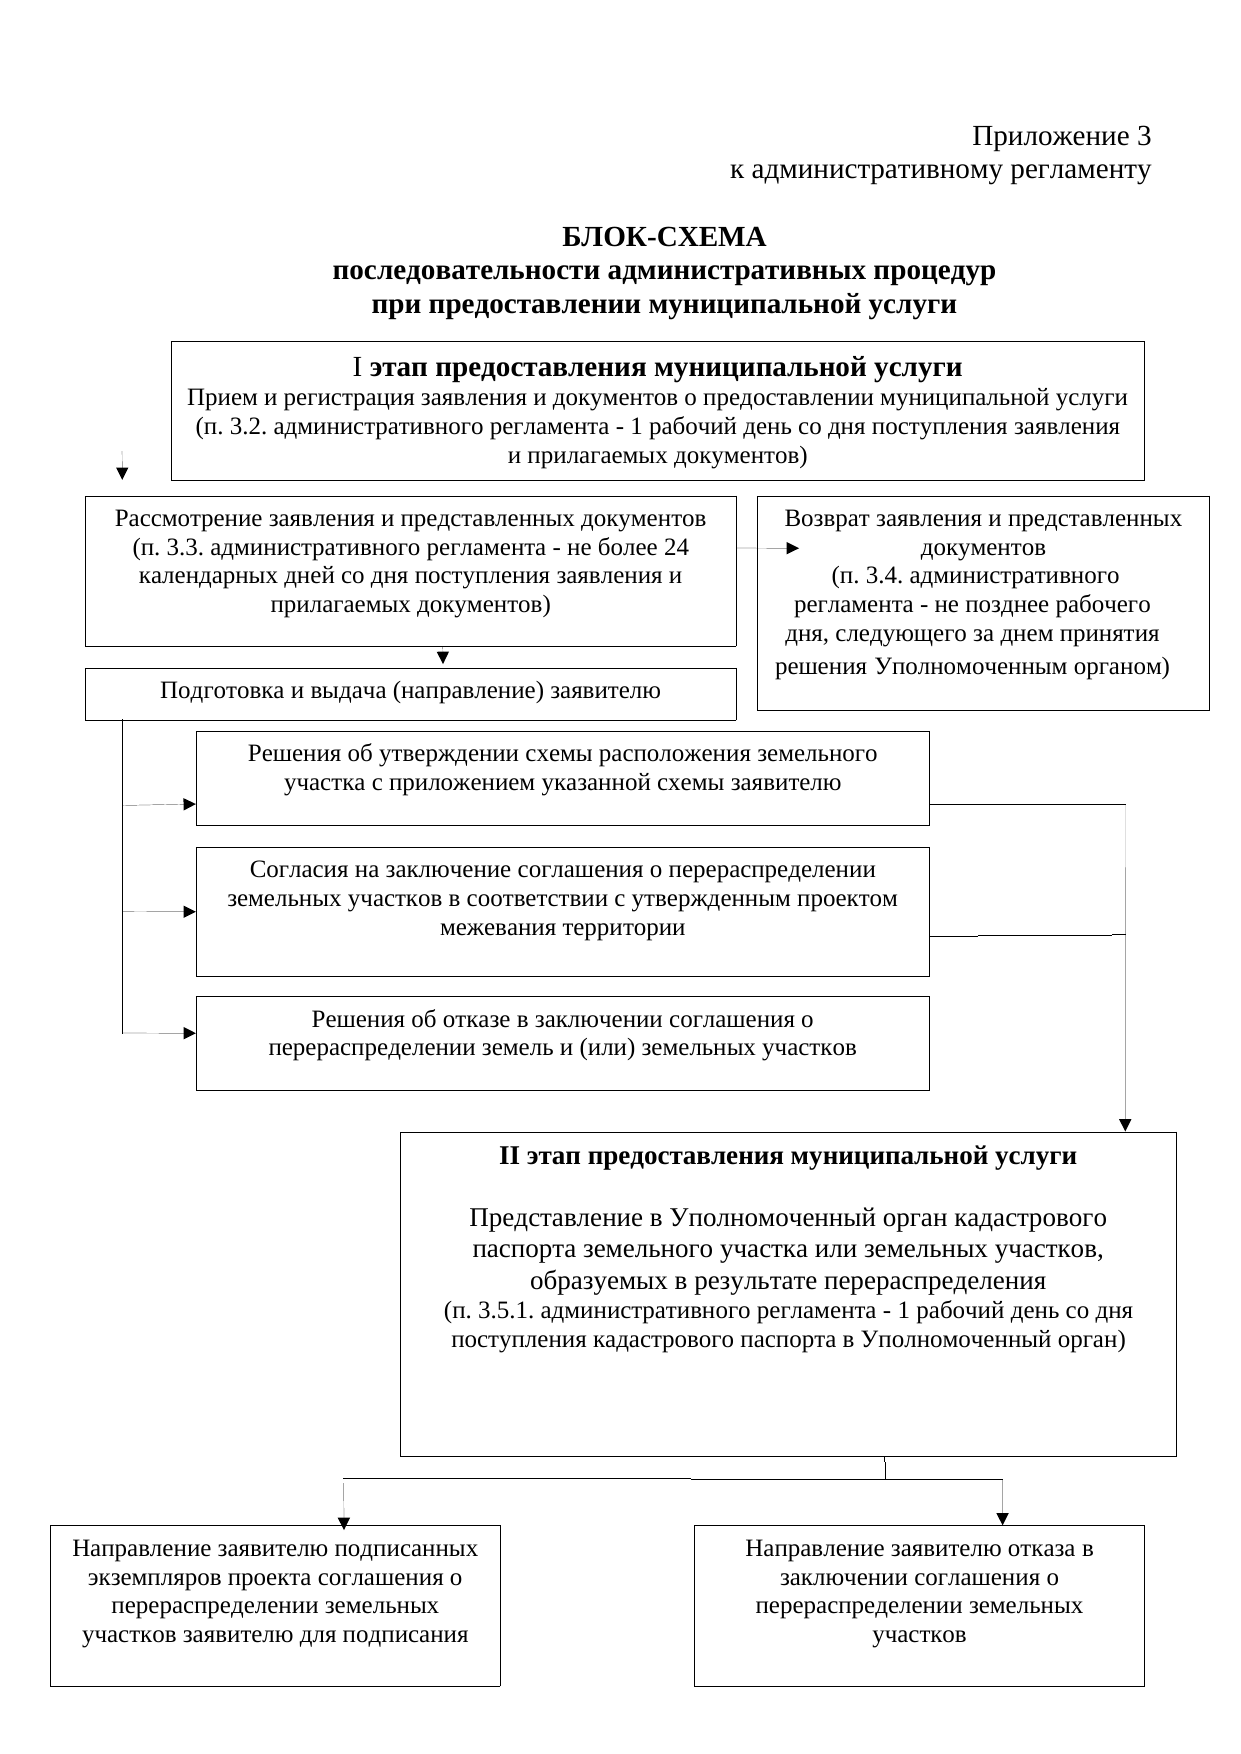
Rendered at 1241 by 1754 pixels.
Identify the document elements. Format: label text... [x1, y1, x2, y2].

text последовательности административных процедур [177, 252, 1152, 286]
text БЛОК-СХЕМА [177, 219, 1152, 252]
text Приложение 3 [177, 118, 1152, 152]
text при предоставлении муниципальной услуги [177, 286, 1152, 319]
text к административному регламенту [177, 152, 1152, 185]
